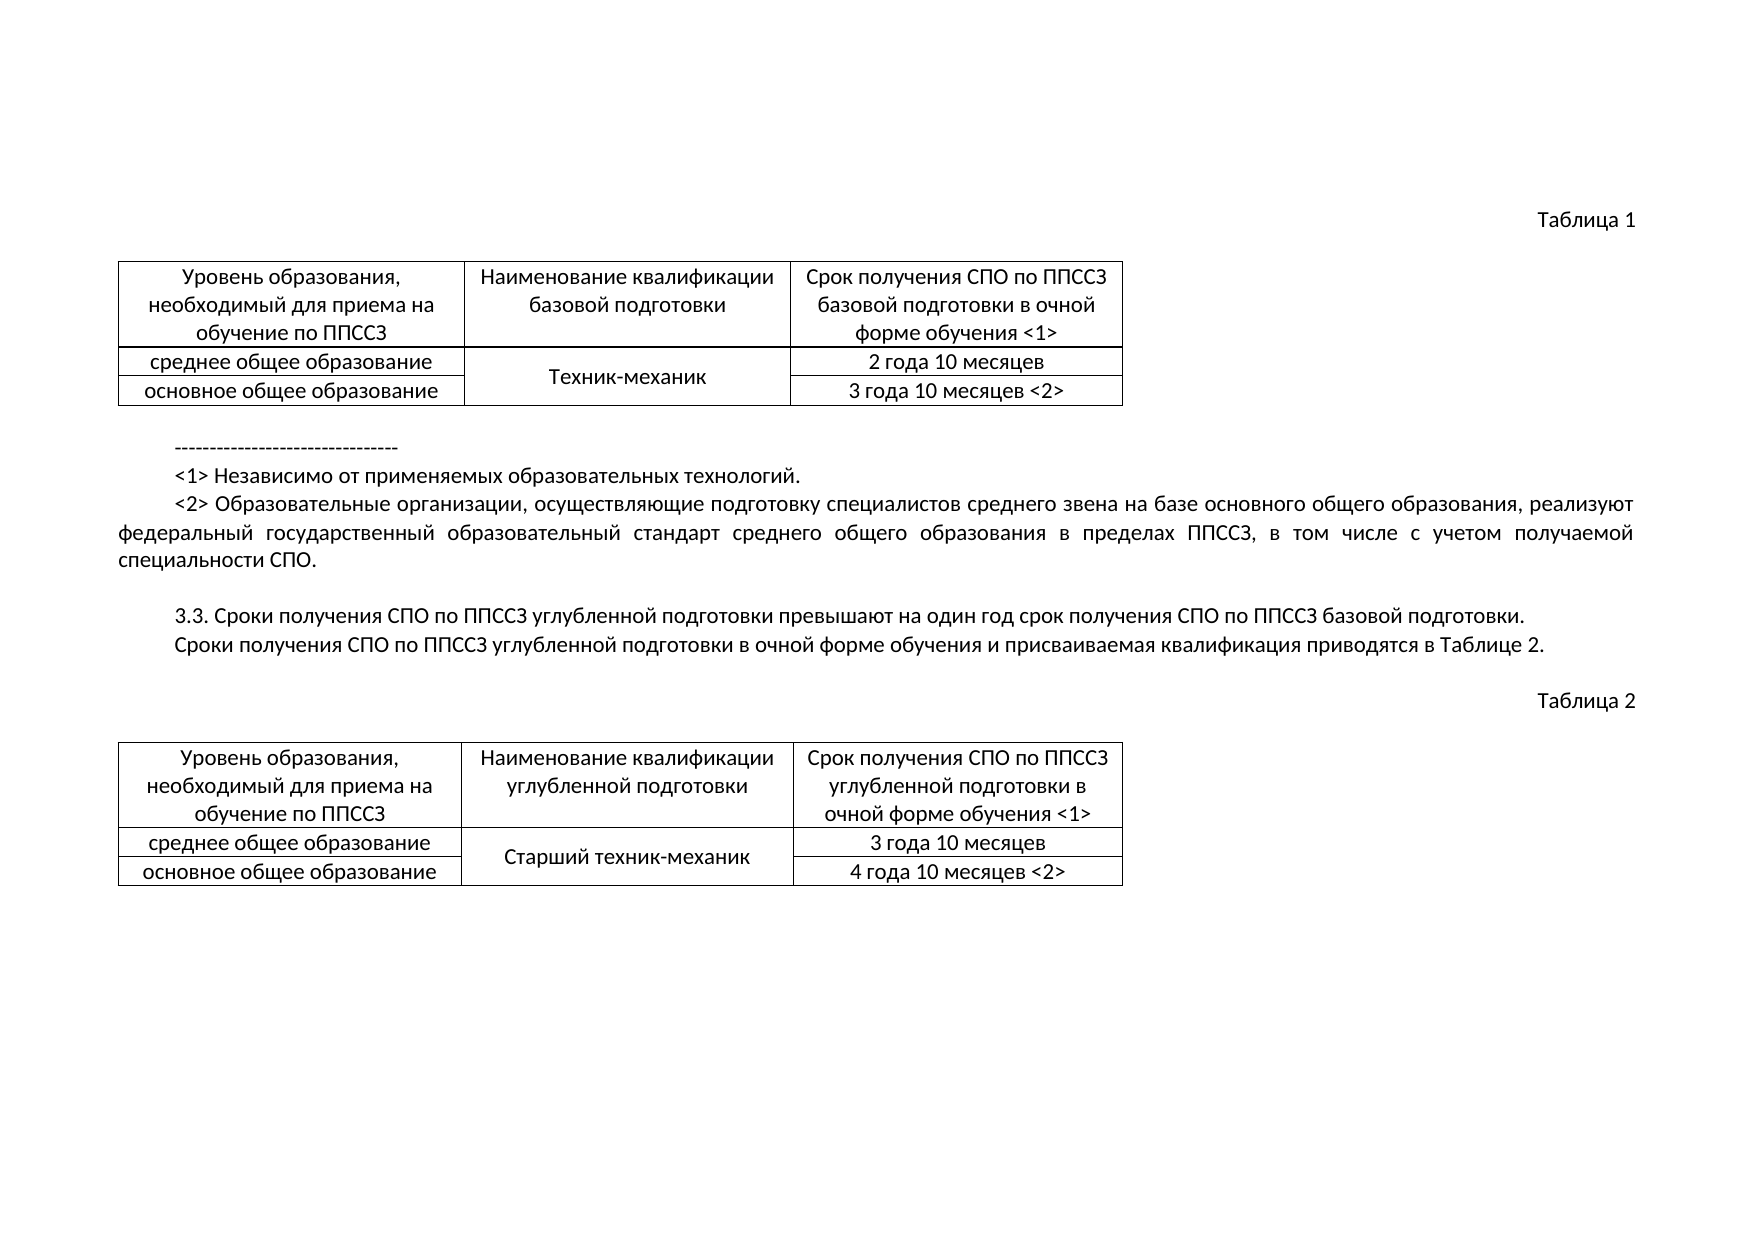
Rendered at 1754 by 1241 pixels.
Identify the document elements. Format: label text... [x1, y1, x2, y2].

table_cell 2 года 10 месяцев [791, 348, 1122, 375]
text Таблица 2 [118, 686, 1636, 714]
table_cell основное общее образование [119, 857, 461, 885]
table_cell 3 года 10 месяцев [794, 828, 1122, 856]
text 3.3. Сроки получения СПО по ППССЗ углубленной подготовки превышают на один год срок получения СПО по ППССЗ базовой подготовки. [118, 602, 1636, 630]
text <1> Независимо от применяемых образовательных технологий. [118, 462, 1636, 489]
table_cell среднее общее образование [119, 828, 461, 856]
text Таблица 1 [118, 205, 1636, 233]
text Сроки получения СПО по ППССЗ углубленной подготовки в очной форме обучения и присваиваемая квалификация приводятся в Таблице 2. [118, 630, 1636, 658]
table_cell 4 года 10 месяцев <2> [794, 857, 1122, 885]
table_cell Техник-механик [465, 348, 790, 404]
table_cell основное общее образование [119, 376, 464, 404]
table_cell среднее общее образование [119, 348, 464, 375]
table_header Наименование квалификации углубленной подготовки [462, 743, 793, 827]
table_header Наименование квалификации базовой подготовки [465, 262, 790, 346]
table_header Срок получения СПО по ППССЗ углубленной подготовки в очной форме обучения <1> [794, 743, 1122, 827]
table_header Срок получения СПО по ППССЗ базовой подготовки в очной форме обучения <1> [791, 262, 1122, 346]
table_header Уровень образования, необходимый для приема на обучение по ППССЗ [119, 262, 464, 346]
table_cell Старший техник-механик [462, 828, 793, 885]
table_header Уровень образования, необходимый для приема на обучение по ППССЗ [119, 743, 461, 827]
table_cell 3 года 10 месяцев <2> [791, 376, 1122, 404]
text -------------------------------- [118, 433, 1636, 462]
text <2> Образовательные организации, осуществляющие подготовку специалистов среднего звена на базе основного общего образования, реализуют федеральный государственный образовательный стандарт среднего общего образования в пределах ППССЗ, в том числе с учетом получаемой специальности СПО. [118, 489, 1636, 574]
